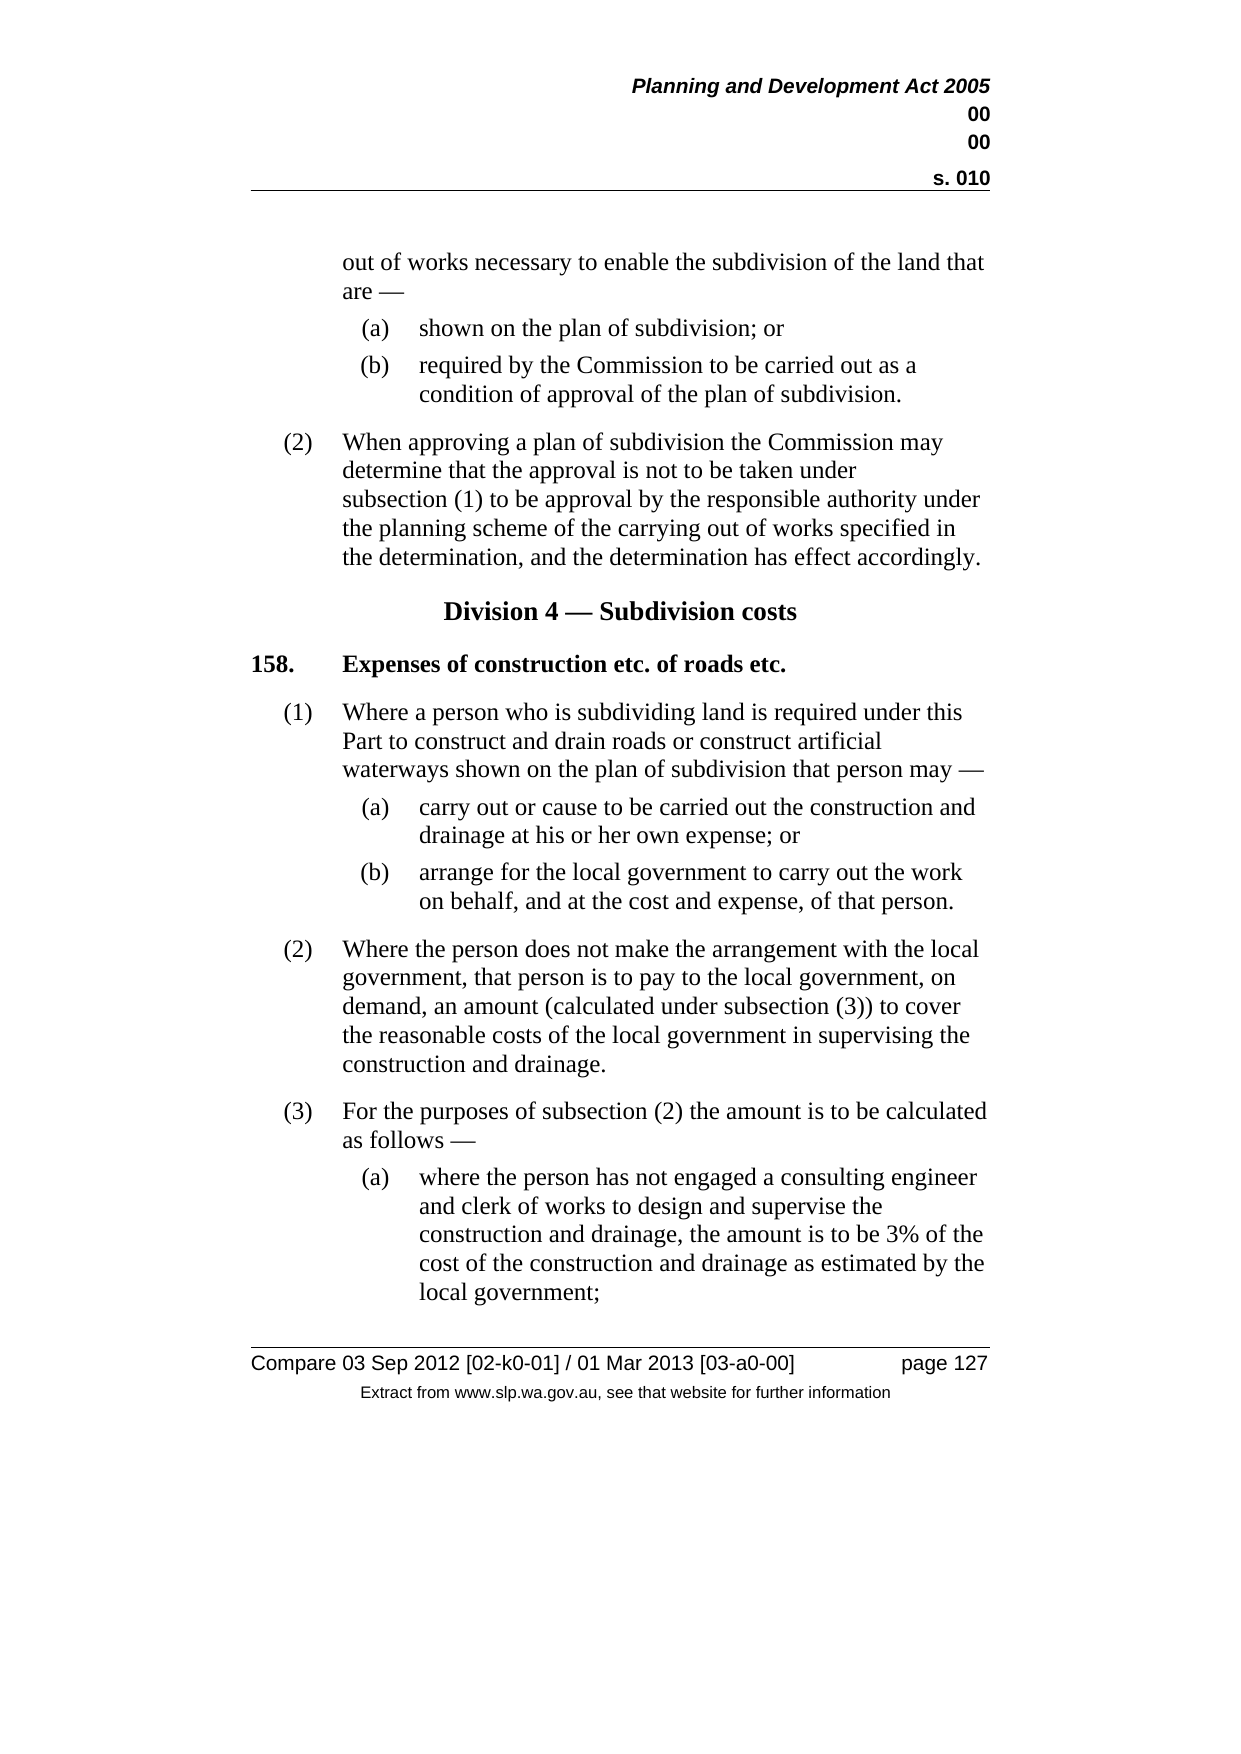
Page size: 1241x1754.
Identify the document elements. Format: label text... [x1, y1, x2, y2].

text (b) arrange for the local government to carry out the work on behalf, and at the cost and expense, of that person. [251, 857, 990, 915]
subtitle Division 4 — Subdivision costs [251, 595, 990, 627]
text (a) where the person has not engaged a consulting engineer and clerk of works to design and supervise the construction and drainage, the amount is to be 3% of the cost of the construction and drainage as estimated by the local government; [251, 1162, 990, 1306]
text (1) Where a person who is subdividing land is required under this Part to construct and drain roads or construct artificial waterways shown on the plan of subdivision that person may — [251, 697, 990, 783]
subtitle 158. Expenses of construction etc. of roads etc. [251, 649, 990, 678]
text (b) required by the Commission to be carried out as a condition of approval of the plan of subdivision. [251, 350, 990, 408]
text (2) Where the person does not make the arrangement with the local government, that person is to pay to the local government, on demand, an amount (calculated under subsection (3)) to cover the reasonable costs of the local government in supervising the construction and drainage. [251, 934, 990, 1077]
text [251, 247, 990, 305]
text (2) When approving a plan of subdivision the Commission may determine that the approval is not to be taken under subsection (1) to be approval by the responsible authority under the planning scheme of the carrying out of works specified in the determination, and the determination has effect accordingly. [251, 427, 990, 570]
text (a) carry out or cause to be carried out the construction and drainage at his or her own expense; or [251, 792, 990, 849]
text (3) For the purposes of subsection (2) the amount is to be calculated as follows — [251, 1096, 990, 1154]
text (a) shown on the plan of subdivision; or [251, 313, 990, 342]
